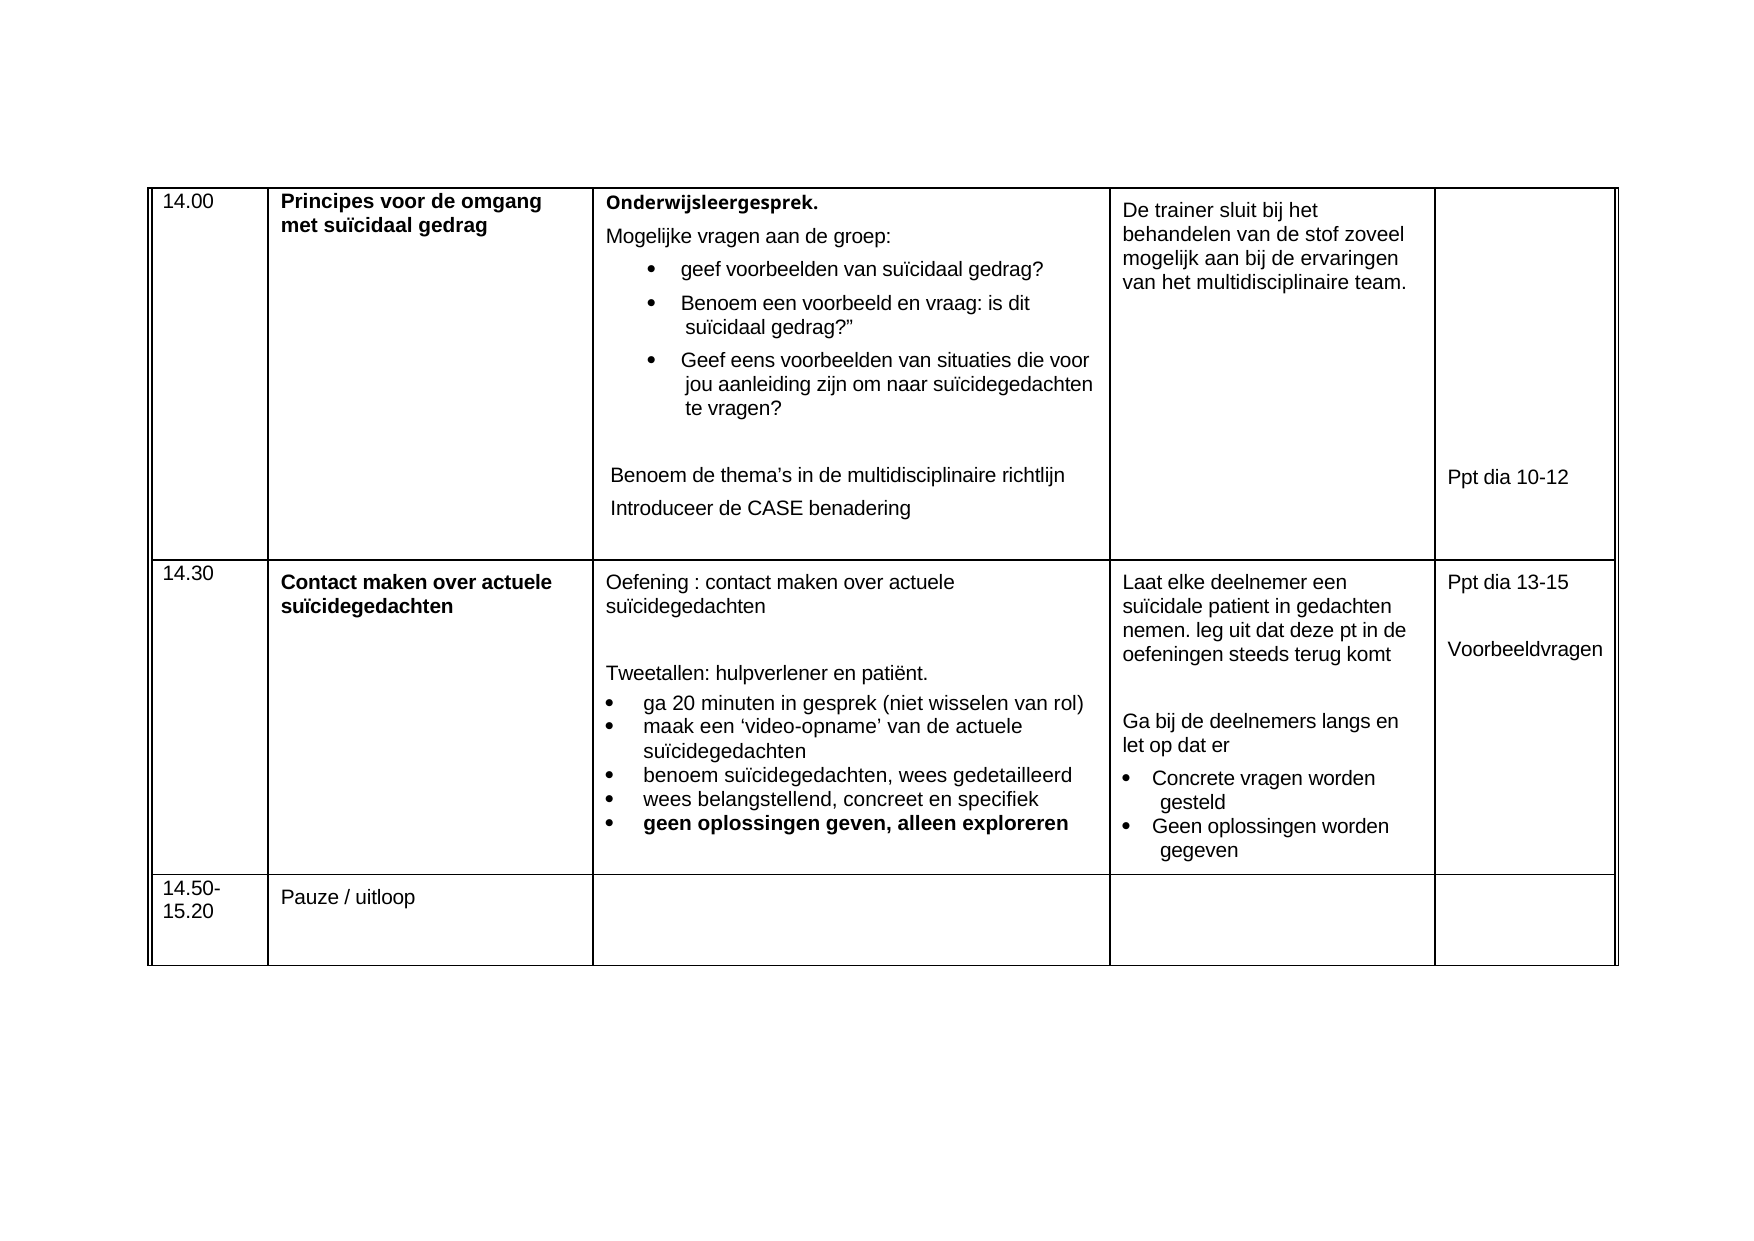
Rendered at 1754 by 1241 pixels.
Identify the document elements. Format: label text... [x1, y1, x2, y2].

table_cell 14.00 [153, 189, 267, 559]
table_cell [269, 561, 592, 873]
table_cell Principes voor de omgang met suïcidaal gedrag [269, 189, 592, 559]
table_cell [1436, 875, 1614, 964]
table_cell Ppt dia 13-15 Voorbeeldvragen [1436, 561, 1614, 873]
table_cell Laat elke deelnemer een suïcidale patient in gedachten nemen. leg uit dat deze pt in de oefeningen steeds terug komt Ga bij de deelnemers langs en let op dat er Concrete vragen worden gesteld Geen oplossingen worden gegeven [1111, 561, 1434, 873]
table_cell Ppt dia 10-12 [1436, 189, 1614, 559]
table_cell 14.30 [153, 561, 267, 873]
table_cell Pauze / uitloop [269, 875, 592, 964]
table_cell De trainer sluit bij het behandelen van de stof zoveel mogelijk aan bij de ervaringen van het multidisciplinaire team. [1111, 189, 1434, 559]
table_cell Onderwijsleergesprek. Mogelijke vragen aan de groep: geef voorbeelden van suïcidaal gedrag? Benoem een voorbeeld en vraag: is dit suïcidaal gedrag?” Geef eens voorbeelden van situaties die voor jou aanleiding zijn om naar suïcidegedachten te vragen? Benoem de thema’s in de multidisciplinaire richtlijn Introduceer de CASE benadering [594, 189, 1109, 559]
table_cell [594, 875, 1109, 964]
table_cell Oefening : contact maken over actuele suïcidegedachten Tweetallen: hulpverlener en patiënt. ga 20 minuten in gesprek (niet wisselen van rol) maak een ‘video-opname’ van de actuele suïcidegedachten benoem suïcidegedachten, wees gedetailleerd wees belangstellend, concreet en specifiek geen oplossingen geven, alleen exploreren [594, 561, 1109, 873]
table_cell [1111, 875, 1434, 964]
table_cell 14.50-15.20 [153, 875, 267, 964]
